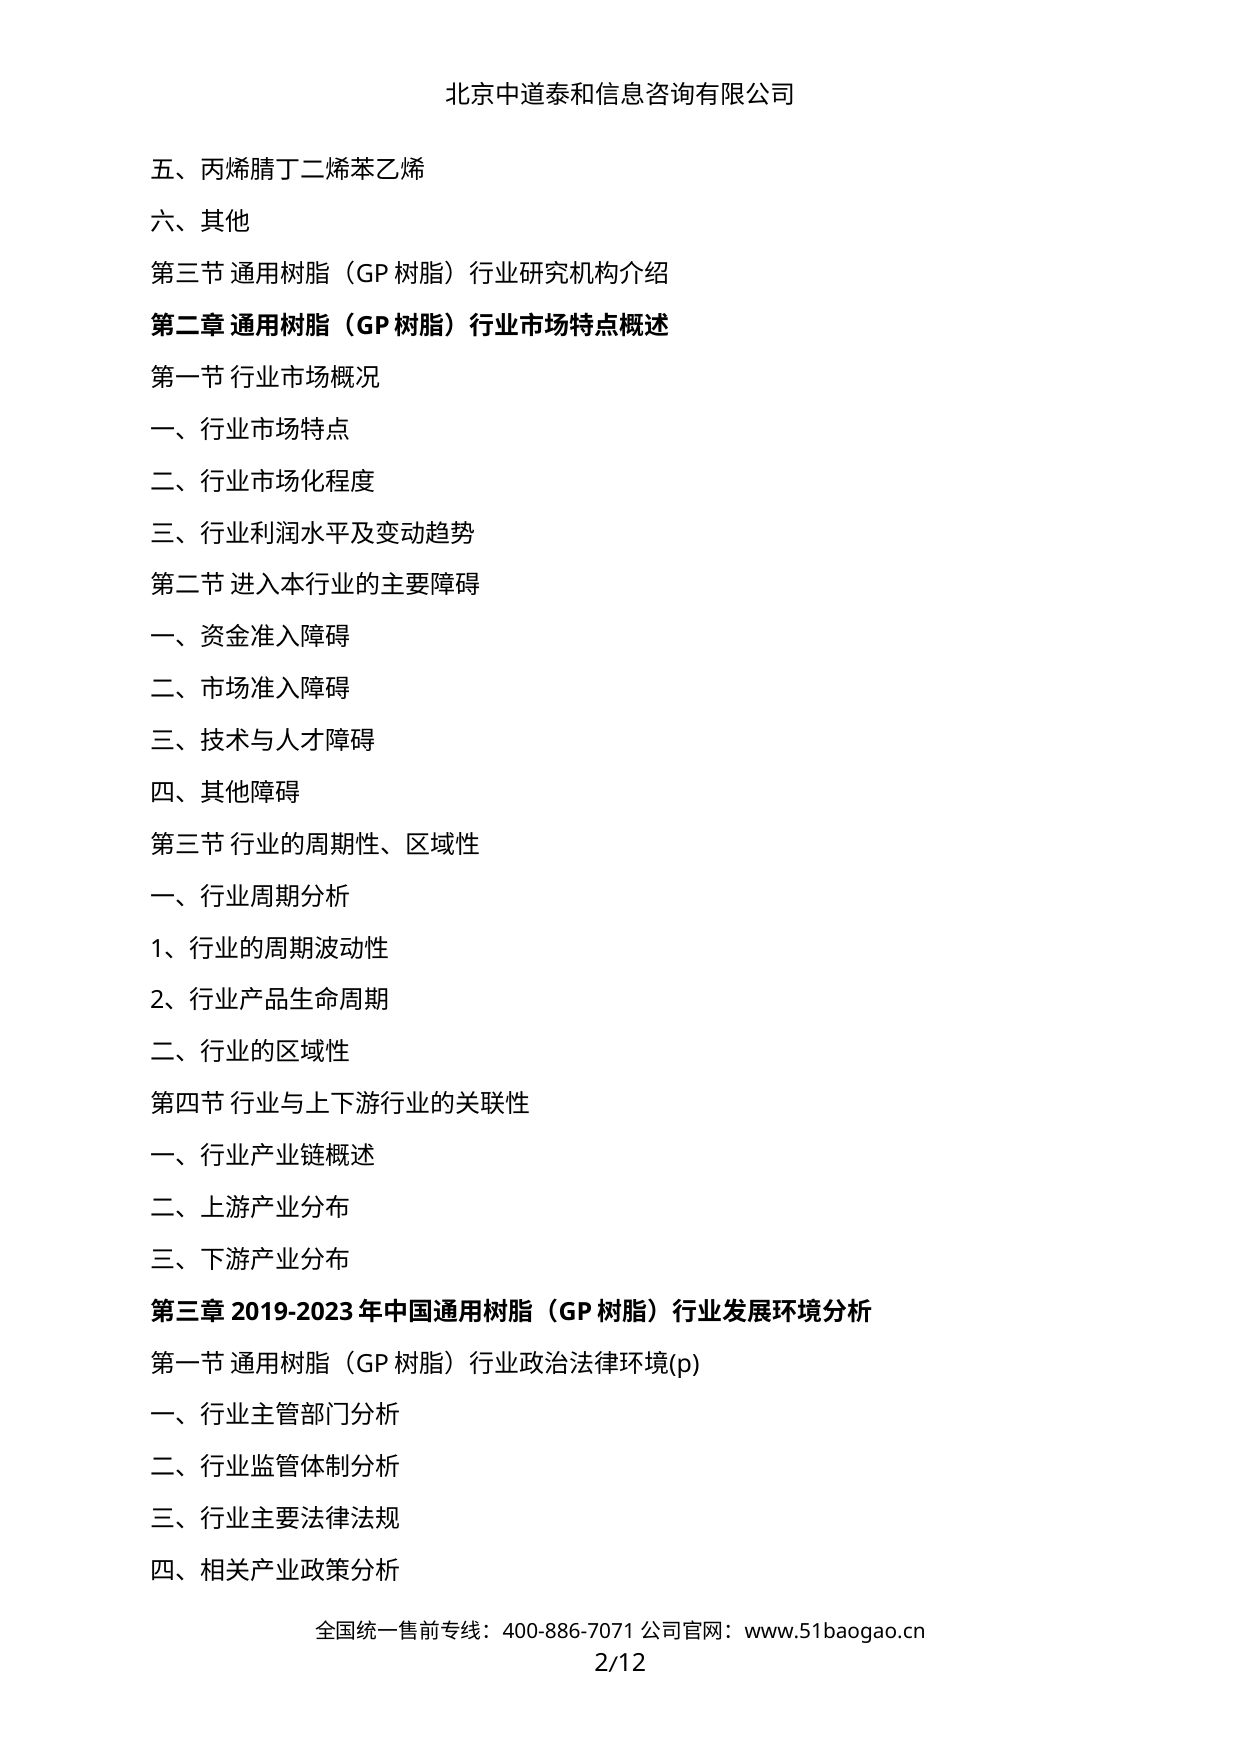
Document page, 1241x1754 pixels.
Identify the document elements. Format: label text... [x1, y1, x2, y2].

text 第二章 通用树脂（GP树脂）行业市场特点概述 [150, 306, 1090, 342]
text 二、行业市场化程度 [150, 461, 1090, 497]
text 三、下游产业分布 [150, 1239, 1090, 1276]
text 六、其他 [150, 202, 1090, 238]
text 一、行业周期分析 [150, 876, 1090, 912]
text 三、行业利润水平及变动趋势 [150, 513, 1090, 549]
text 第三章 2019-2023年中国通用树脂（GP树脂）行业发展环境分析 [150, 1291, 1090, 1327]
text 一、行业主管部门分析 [150, 1395, 1090, 1431]
text 第四节 行业与上下游行业的关联性 [150, 1084, 1090, 1120]
text 第三节 通用树脂（GP树脂）行业研究机构介绍 [150, 254, 1090, 290]
text 二、上游产业分布 [150, 1187, 1090, 1224]
text 三、技术与人才障碍 [150, 721, 1090, 757]
text 第三节 行业的周期性、区域性 [150, 824, 1090, 861]
text 一、资金准入障碍 [150, 617, 1090, 653]
text 第二节 进入本行业的主要障碍 [150, 565, 1090, 601]
text 二、市场准入障碍 [150, 669, 1090, 705]
text 四、其他障碍 [150, 772, 1090, 809]
text 第一节 通用树脂（GP树脂）行业政治法律环境(p) [150, 1343, 1090, 1379]
text 2、行业产品生命周期 [150, 980, 1090, 1016]
text 二、行业的区域性 [150, 1032, 1090, 1068]
text 一、行业产业链概述 [150, 1136, 1090, 1172]
text 第一节 行业市场概况 [150, 357, 1090, 394]
text 二、行业监管体制分析 [150, 1447, 1090, 1483]
text 一、行业市场特点 [150, 409, 1090, 446]
text 三、行业主要法律法规 [150, 1499, 1090, 1535]
text 五、丙烯腈丁二烯苯乙烯 [150, 150, 1090, 186]
text 四、相关产业政策分析 [150, 1551, 1090, 1587]
text 1、行业的周期波动性 [150, 928, 1090, 964]
